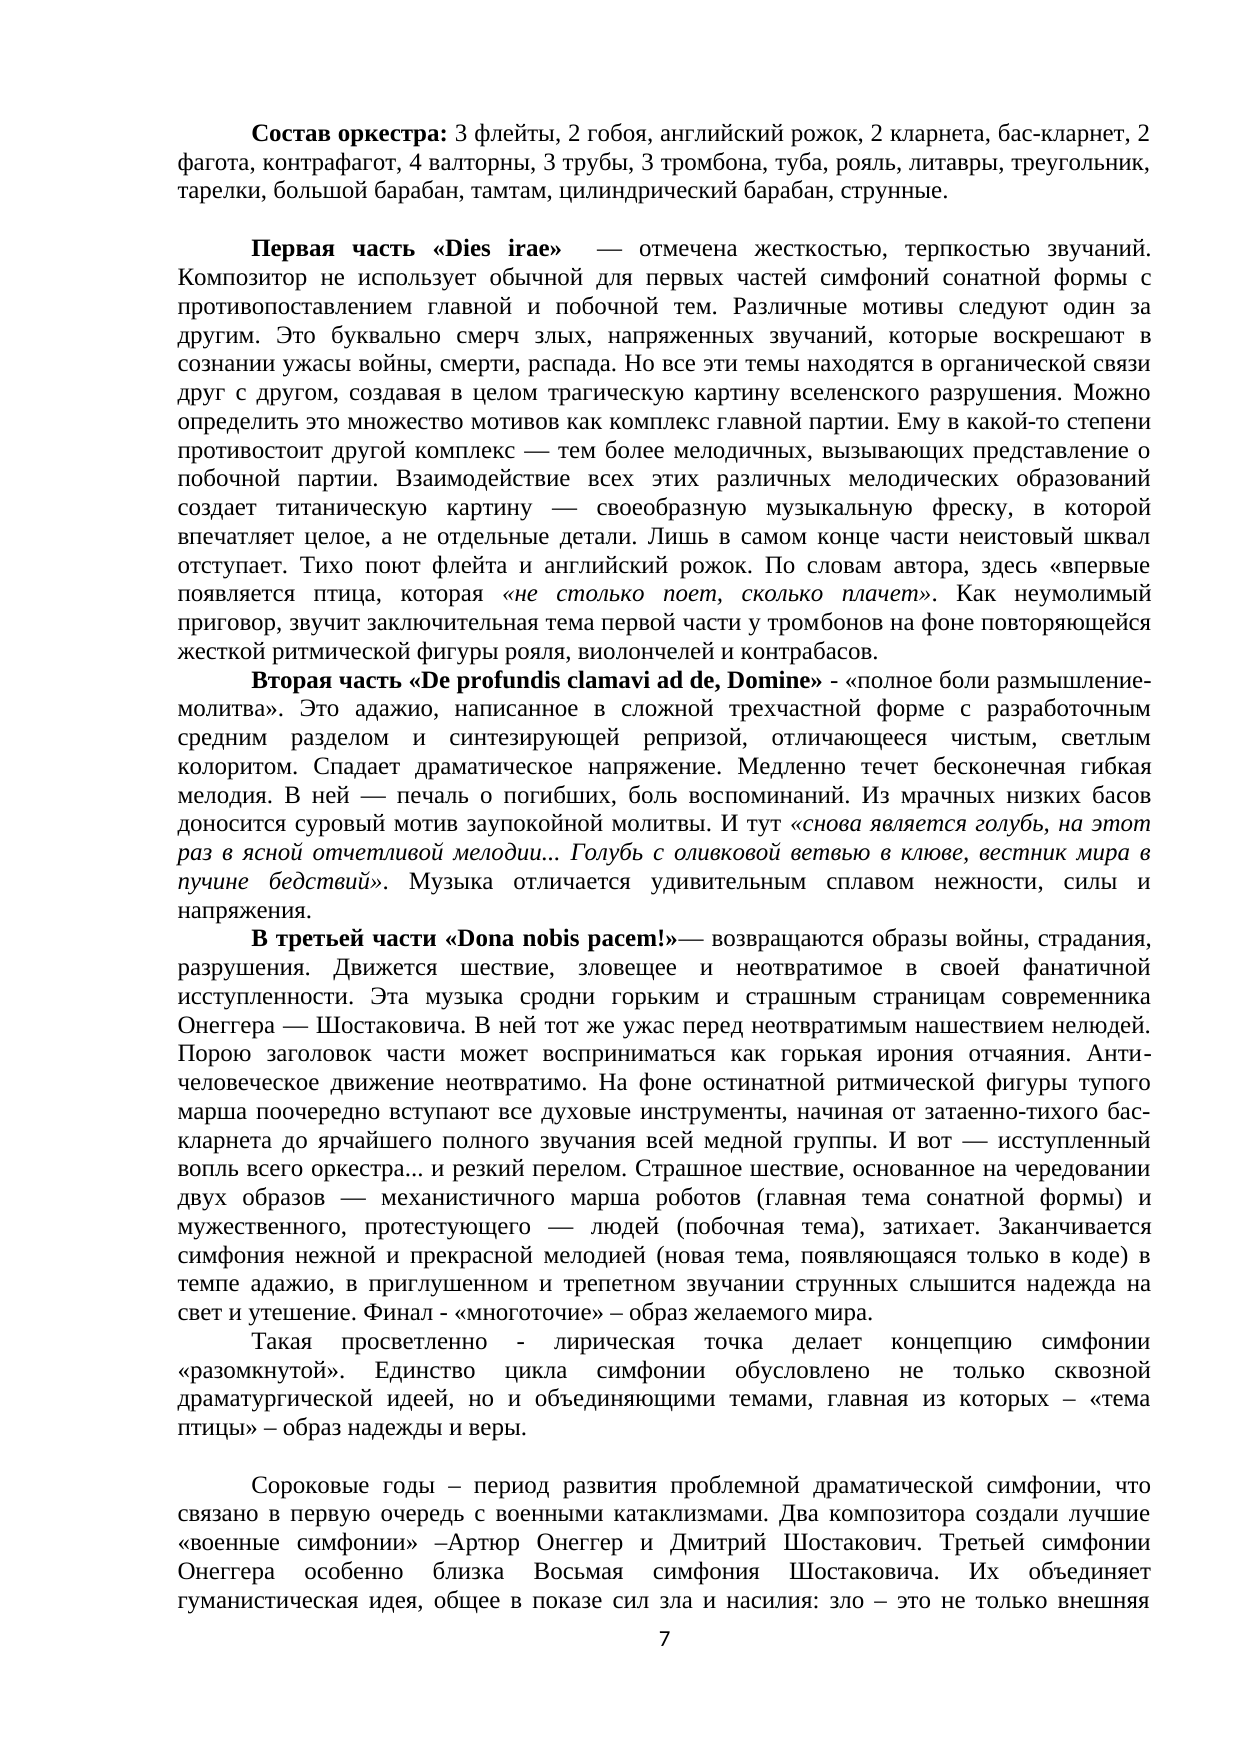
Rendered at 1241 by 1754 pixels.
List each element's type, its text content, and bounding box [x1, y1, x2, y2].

text Состав оркестра: 3 флейты, 2 гобоя, английский рожок, 2 кларнета, бас-кларнет, 2 фагота, контрафагот, 4 валторны, 3 трубы, 3 тромбона, туба, рояль, литавры, треугольник, тарелки, большой барабан, тамтам, цилиндрический барабан, струнные. [177, 118, 1152, 204]
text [177, 1470, 1152, 1613]
text Первая часть «Dies irae» — отмечена жесткостью, терпкостью звучаний. Композитор не использует обычной для первых частей симфоний сонатной формы с противопоставлением главной и побочной тем. Различные мотивы следуют один за другим. Это буквально смерч злых, напряженных звучаний, которые воскрешают в сознании ужасы войны, смерти, распада. Но все эти темы находятся в органической связи друг с другом, создавая в целом трагическую картину вселенского разрушения. Можно определить это множество мотивов как комплекс главной партии. Ему в какой-то степени противостоит другой комплекс — тем более мелодичных, вызывающих представление о побочной партии. Взаимодействие всех этих различных мелодических образований создает титаническую картину — своеобразную музыкальную фреску, в которой впечатляет целое, а не отдельные детали. Лишь в самом конце части неистовый шквал отступает. Тихо поют флейта и английский рожок. По словам автора, здесь «впервые появляется птица, которая «не столько поет, сколько плачет». Как неумолимый приговор, звучит заключительная тема первой части у тромбонов на фоне повторяющейся жесткой ритмической фигуры рояля, виолончелей и контрабасов. [177, 233, 1152, 665]
text В третьей части «Dona nobis pacem!»— возвращаются образы войны, страдания, разрушения. Движется шествие, зловещее и неотвратимое в своей фанатичной исступленности. Эта музыка сродни горьким и страшным страницам современника Онеггера — Шостаковича. В ней тот же ужас перед неотвратимым нашествием нелюдей. Порою заголовок части может восприниматься как горькая ирония отчаяния. Античеловеческое движение неотвратимо. На фоне остинатной ритмической фигуры тупого марша поочередно вступают все духовые инструменты, начиная от затаенно-тихого бас-кларнета до ярчайшего полного звучания всей медной группы. И вот — исступленный вопль всего оркестра... и резкий перелом. Страшное шествие, основанное на чередовании двух образов — механистичного марша роботов (главная тема сонатной формы) и мужественного, протестующего — людей (побочная тема), затихает. Заканчивается симфония нежной и прекрасной мелодией (новая тема, появляющаяся только в коде) в темпе адажио, в приглушенном и трепетном звучании струнных слышится надежда на свет и утешение. Финал - «многоточие» – образ желаемого мира. [177, 923, 1152, 1326]
text Вторая часть «De profundis clamavi ad de, Domine» - «полное боли размышление-молитва». Это адажио, написанное в сложной трехчастной форме с разработочным средним разделом и синтезирующей репризой, отличающееся чистым, светлым колоритом. Спадает драматическое напряжение. Медленно течет бесконечная гибкая мелодия. В ней — печаль о погибших, боль воспоминаний. Из мрачных низких басов доносится суровый мотив заупокойной молитвы. И тут «снова является голубь, на этот раз в ясной отчетливой мелодии... Голубь с оливковой ветвью в клюве, вестник мира в пучине бедствий». Музыка отличается удивительным сплавом нежности, силы и напряжения. [177, 665, 1152, 923]
text Такая просветленно - лирическая точка делает концепцию симфонии «разомкнутой». Единство цикла симфонии обусловлено не только сквозной драматургической идеей, но и объединяющими темами, главная из которых – «тема птицы» – образ надежды и веры. [177, 1326, 1152, 1441]
